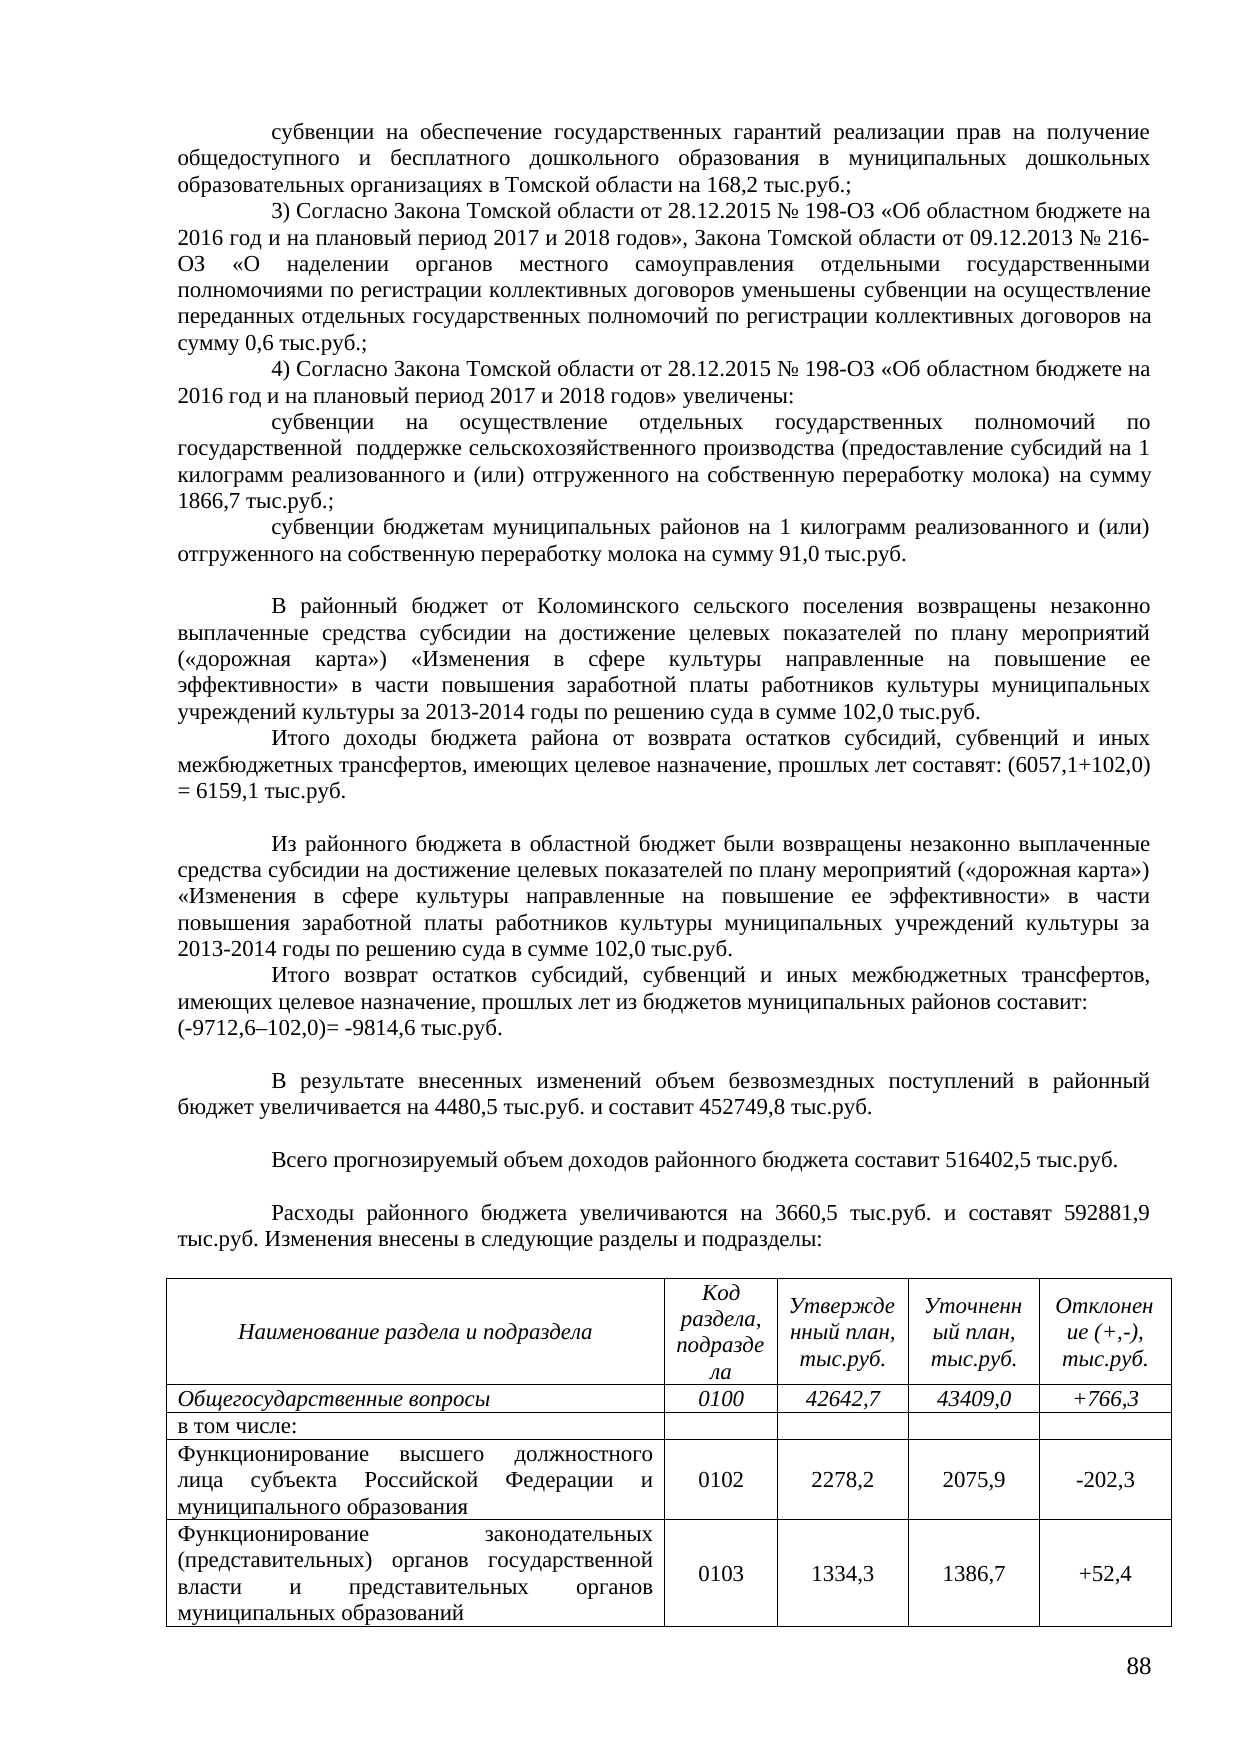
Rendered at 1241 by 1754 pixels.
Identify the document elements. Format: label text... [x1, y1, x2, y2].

text (-9712,6–102,0)= -9814,6 тыс.руб. [177, 1014, 1152, 1041]
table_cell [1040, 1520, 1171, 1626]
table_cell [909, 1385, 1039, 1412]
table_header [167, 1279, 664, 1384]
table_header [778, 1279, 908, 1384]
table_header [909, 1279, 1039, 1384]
text Итого доходы бюджета района от возврата остатков субсидий, субвенций и иных межбюджетных трансфертов, имеющих целевое назначение, прошлых лет составят: (6057,1+102,0) = 6159,1 тыс.руб. [177, 724, 1152, 803]
text Из районного бюджета в областной бюджет были возвращены незаконно выплаченные средства субсидии на достижение целевых показателей по плану мероприятий («дорожная карта») «Изменения в сфере культуры направленные на повышение ее эффективности» в части повышения заработной платы работников культуры муниципальных учреждений культуры за 2013-2014 годы по решению суда в сумме 102,0 тыс.руб. [177, 830, 1152, 961]
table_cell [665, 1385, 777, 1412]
text 4) Согласно Закона Томской области от 28.12.2015 № 198-ОЗ «Об областном бюджете на 2016 год и на плановый период 2017 и 2018 годов» увеличены: [177, 355, 1152, 408]
text Всего прогнозируемый объем доходов районного бюджета составит 516402,5 тыс.руб. [177, 1146, 1152, 1172]
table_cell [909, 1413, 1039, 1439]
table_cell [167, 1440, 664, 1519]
text 3) Согласно Закона Томской области от 28.12.2015 № 198-ОЗ «Об областном бюджете на 2016 год и на плановый период 2017 и 2018 годов», Закона Томской области от 09.12.2013 № 216-ОЗ «О наделении органов местного самоуправления отдельными государственными полномочиями по регистрации коллективных договоров уменьшены субвенции на осуществление переданных отдельных государственных полномочий по регистрации коллективных договоров на сумму 0,6 тыс.руб.; [177, 197, 1152, 355]
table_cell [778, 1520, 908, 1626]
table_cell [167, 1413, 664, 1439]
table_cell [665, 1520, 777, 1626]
text В результате внесенных изменений объем безвозмездных поступлений в районный бюджет увеличивается на 4480,5 тыс.руб. и составит 452749,8 тыс.руб. [177, 1067, 1152, 1119]
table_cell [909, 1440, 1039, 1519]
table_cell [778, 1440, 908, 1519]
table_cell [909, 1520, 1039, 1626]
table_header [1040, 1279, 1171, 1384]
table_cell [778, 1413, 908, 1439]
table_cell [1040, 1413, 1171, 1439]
text субвенции бюджетам муниципальных районов на 1 килограмм реализованного и (или) отгруженного на собственную переработку молока на сумму 91,0 тыс.руб. [177, 513, 1152, 566]
text В районный бюджет от Коломинского сельского поселения возвращены незаконно выплаченные средства субсидии на достижение целевых показателей по плану мероприятий («дорожная карта») «Изменения в сфере культуры направленные на повышение ее эффективности» в части повышения заработной платы работников культуры муниципальных учреждений культуры за 2013-2014 годы по решению суда в сумме 102,0 тыс.руб. [177, 592, 1152, 724]
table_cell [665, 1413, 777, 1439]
text Расходы районного бюджета увеличиваются на 3660,5 тыс.руб. и составят 592881,9 тыс.руб. Изменения внесены в следующие разделы и подразделы: [177, 1199, 1152, 1251]
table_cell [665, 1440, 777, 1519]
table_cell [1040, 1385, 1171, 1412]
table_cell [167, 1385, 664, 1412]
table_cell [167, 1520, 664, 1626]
text Итого возврат остатков субсидий, субвенций и иных межбюджетных трансфертов, имеющих целевое назначение, прошлых лет из бюджетов муниципальных районов составит: [177, 961, 1152, 1014]
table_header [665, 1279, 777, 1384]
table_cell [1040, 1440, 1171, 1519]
text субвенции на осуществление отдельных государственных полномочий по государственной поддержке сельскохозяйственного производства (предоставление субсидий на реализованного и (или) отгруженного на собственную переработку молока) на сумму 1866,7 тыс.руб.; [177, 408, 1152, 513]
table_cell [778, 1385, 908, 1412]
text субвенции на обеспечение государственных гарантий реализации прав на получение общедоступного и бесплатного дошкольного образования в муниципальных дошкольных образовательных организациях в Томской области на 168,2 тыс.руб.; [177, 118, 1152, 197]
